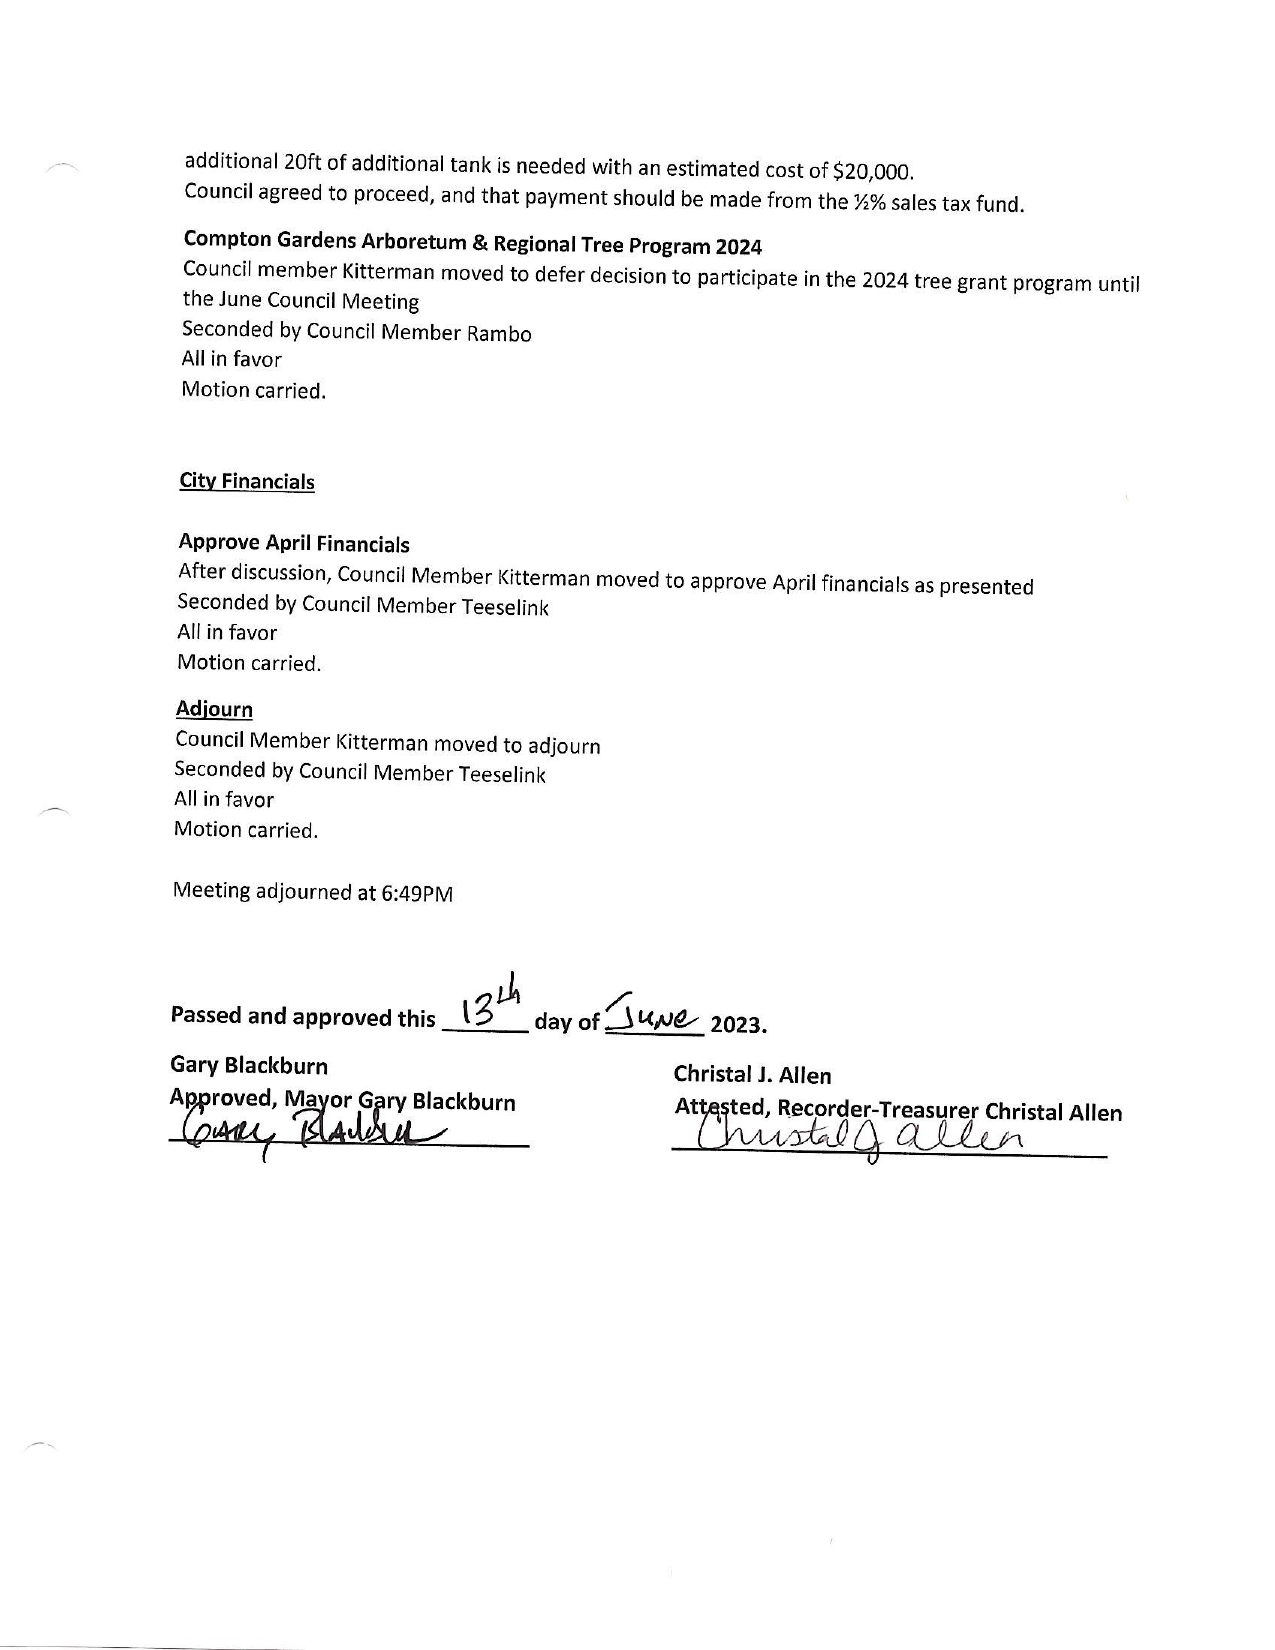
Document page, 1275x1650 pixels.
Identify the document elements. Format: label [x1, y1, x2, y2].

picture [0, 150, 1141, 1650]
